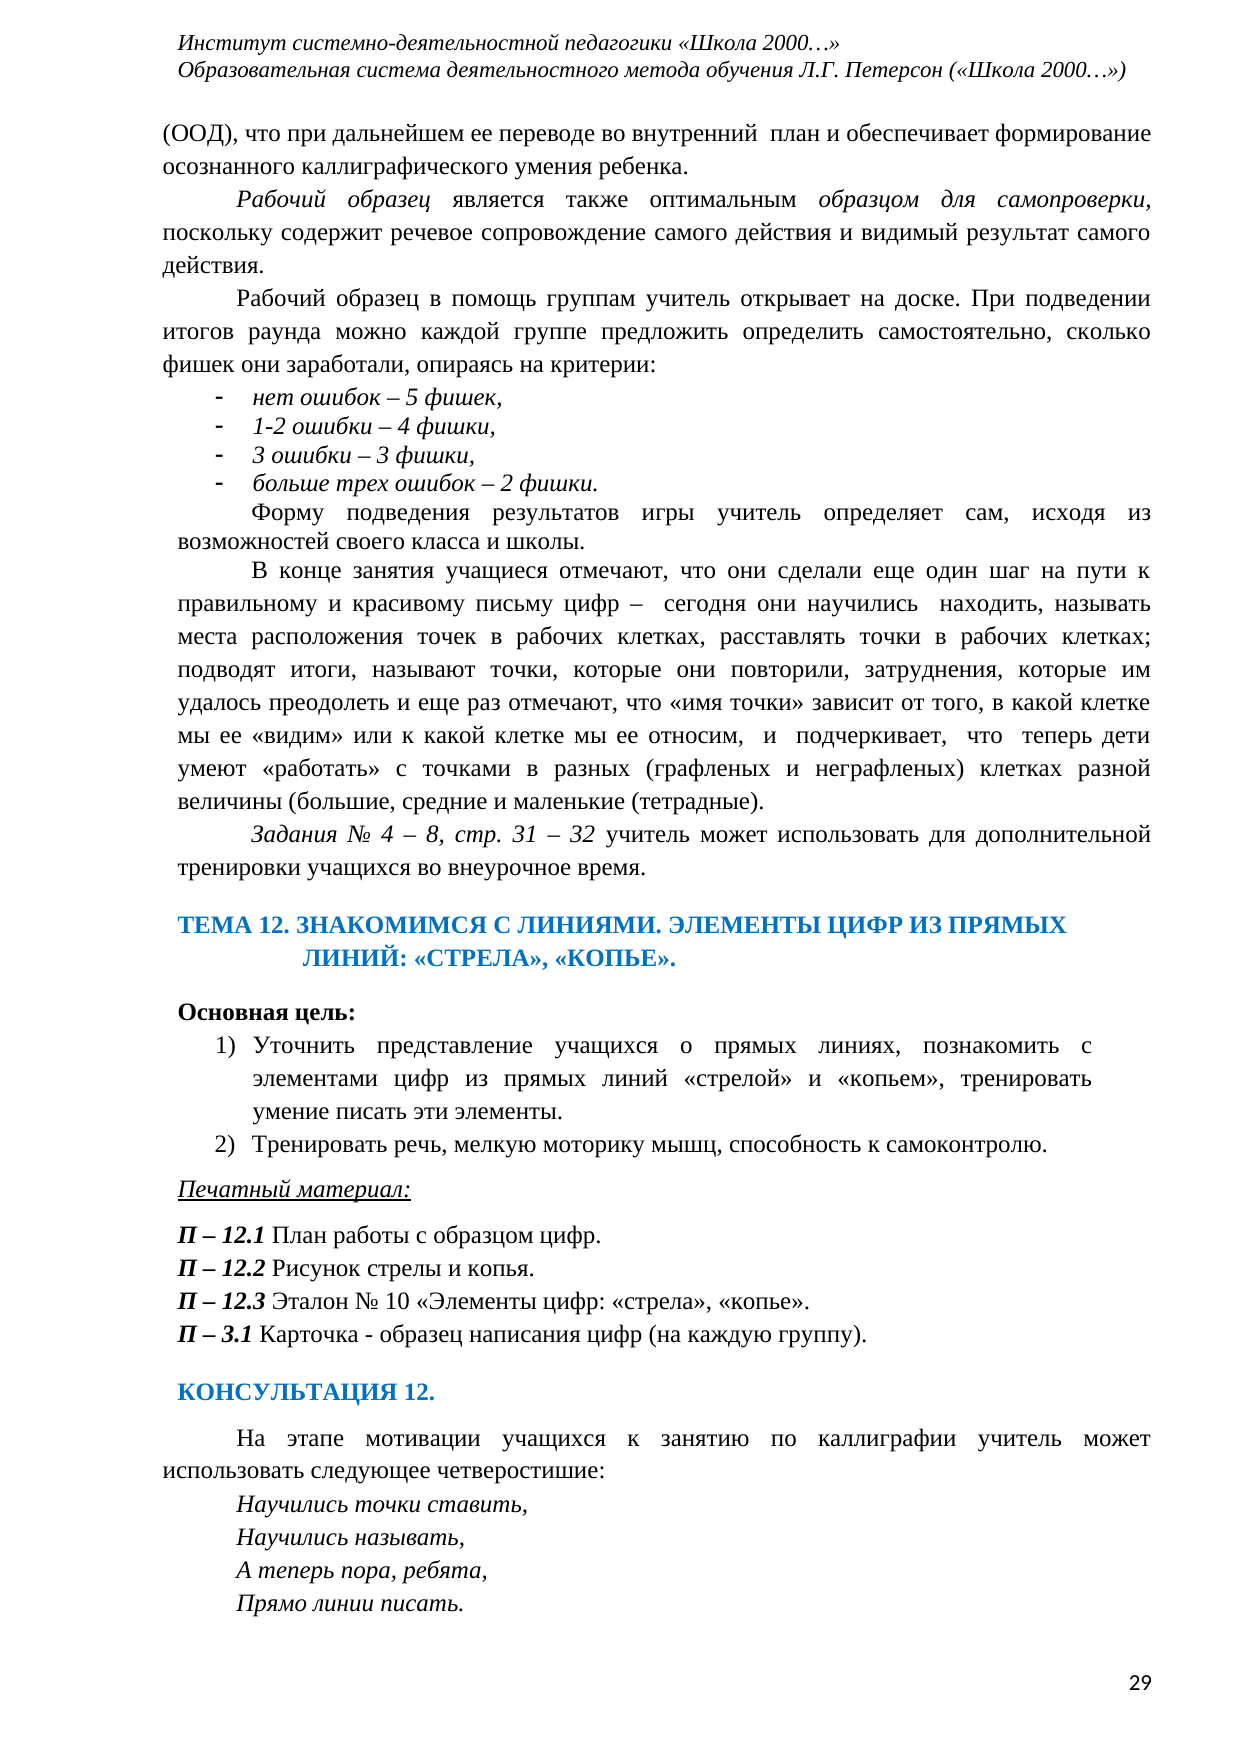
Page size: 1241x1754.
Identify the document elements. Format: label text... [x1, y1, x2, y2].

text В конце занятия учащиеся отмечают, что они сделали еще один шаг на пути к правильному и красивому письму цифр – сегодня они научились находить, называть места расположения точек в рабочих клетках, расставлять точки в рабочих клетках; подводят итоги, называют точки, которые они повторили, затруднения, которые им удалось преодолеть и еще раз отмечают, что «имя точки» зависит от того, в какой клетке мы ее «видим» или к какой клетке мы ее относим, и подчеркивает, что теперь дети умеют «работать» с точками в разных (графленых и неграфленых) клетках разной величины (большие, средние и маленькие (тетрадные). [177, 555, 1152, 815]
text Задания № 4 – 8, стр. 31 – 32 учитель может использовать для дополнительной тренировки учащихся во внеурочное время. [177, 819, 1152, 881]
text Печатный материал: [177, 1174, 1152, 1203]
text П – 3.1 Карточка - образец написания цифр (на каждую группу). [177, 1319, 1152, 1348]
list Уточнить представление учащихся о прямых линиях, познакомить с элементами цифр из прямых линий «стрелой» и «копьем», тренировать умение писать эти элементы. [215, 1030, 1093, 1125]
text Научились называть, [162, 1522, 1152, 1550]
list больше трех ошибок – 2 фишки. [215, 468, 1152, 497]
text П – 12.3 Эталон № 10 «Элементы цифр: «стрела», «копье». [177, 1286, 1152, 1315]
list 3 ошибки – 3 фишки, [215, 440, 1152, 468]
list Тренировать речь, мелкую моторику мышц, способность к самоконтролю. [214, 1129, 1093, 1158]
text Форму подведения результатов игры учитель определяет сам, исходя из возможностей своего класса и школы. [177, 497, 1152, 555]
text Основная цель: [177, 997, 1093, 1026]
text На этапе мотивации учащихся к занятию по каллиграфии учитель может использовать следующее четверостишие: [162, 1423, 1152, 1484]
text Прямо линии писать. [162, 1588, 1152, 1616]
text КОНСУЛЬТАЦИЯ 12. [177, 1377, 1152, 1406]
text ТЕМА 12. ЗНАКОМИМСЯ С ЛИНИЯМИ. ЭЛЕМЕНТЫ ЦИФР ИЗ ПРЯМЫХ ЛИНИЙ: «СТРЕЛА», «КОПЬЕ». [177, 910, 1152, 972]
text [162, 118, 1152, 180]
text Научились точки ставить, [162, 1489, 1152, 1517]
text Рабочий образец в помощь группам учитель открывает на доске. При подведении итогов раунда можно каждой группе предложить определить самостоятельно, сколько фишек они заработали, опираясь на критерии: [162, 283, 1152, 378]
text П – 12.2 Рисунок стрелы и копья. [177, 1253, 1152, 1282]
text П – 12.1 План работы с образцом цифр. [177, 1220, 1152, 1249]
list нет ошибок – 5 фишек, [215, 382, 1152, 411]
list 1-2 ошибки – 4 фишки, [215, 411, 1152, 440]
text Рабочий образец является также оптимальным образцом для самопроверки, поскольку содержит речевое сопровождение самого действия и видимый результат самого действия. [162, 184, 1152, 279]
text А теперь пора, ребята, [162, 1555, 1152, 1583]
